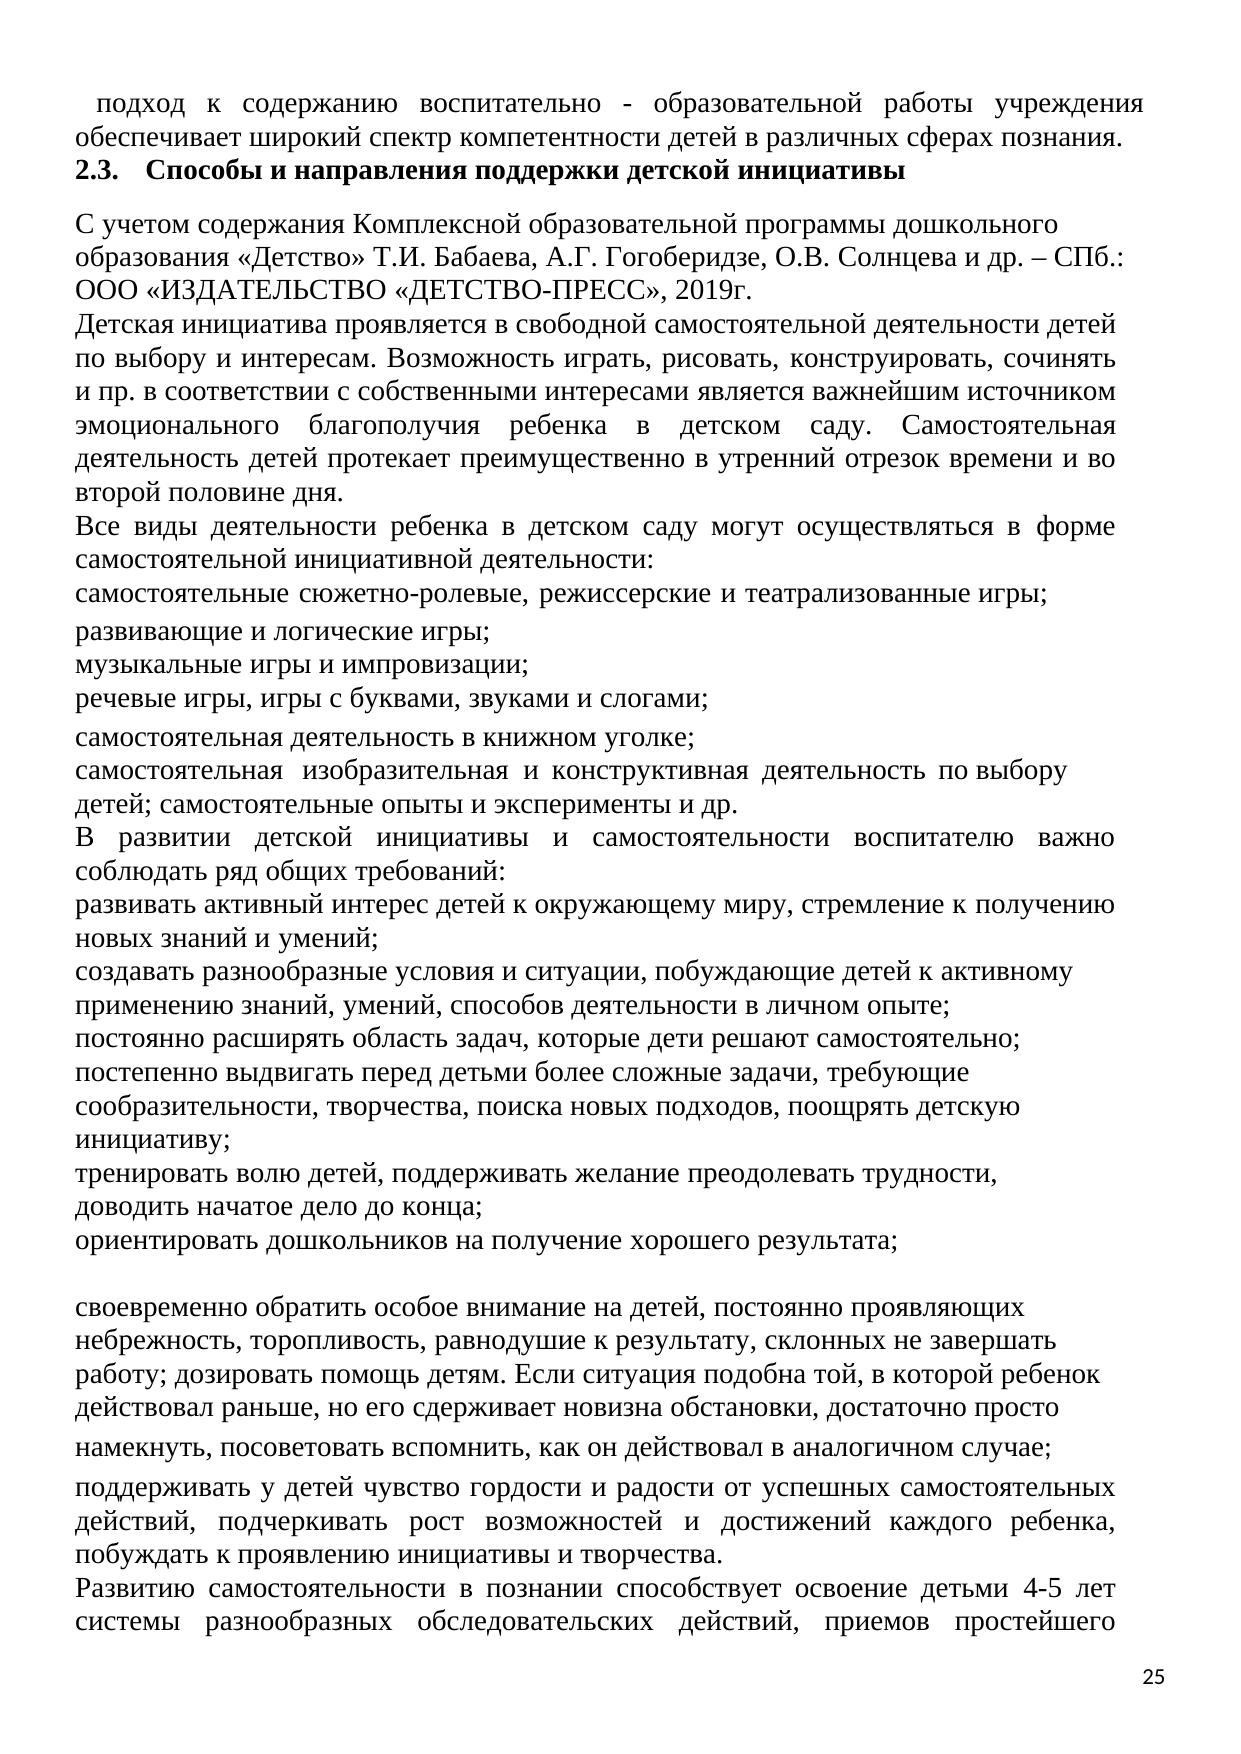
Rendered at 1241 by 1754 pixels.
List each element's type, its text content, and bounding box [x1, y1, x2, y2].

text самостоятельная деятельность в книжном уголке; [75, 719, 1165, 752]
text В развитии детской инициативы и самостоятельности воспитателю важно соблюдать ряд общих требований: [75, 819, 1116, 886]
text речевые игры, игры с буквами, звуками и слогами; [75, 680, 1165, 714]
text действовал раньше, но его сдерживает новизна обстановки, достаточно просто намекнуть, посоветовать вспомнить, как он действовал в аналогичном случае; [75, 1389, 1116, 1464]
text поддерживать у детей чувство гордости и радости от успешных самостоятельных действий, подчеркивать рост возможностей и достижений каждого ребенка, побуждать к проявлению инициативы и творчества. [75, 1469, 1116, 1570]
text развивать активный интерес детей к окружающему миру, стремление к получению новых знаний и умений; [75, 886, 1115, 953]
text музыкальные игры и импровизации; [75, 647, 1165, 680]
text самостоятельная изобразительная и конструктивная деятельность по выбору детей; самостоятельные опыты и эксперименты и др. [75, 752, 1115, 819]
text развивающие и логические игры; [75, 613, 1165, 647]
text С учетом содержания Комплексной образовательной программы дошкольного образования «Детство» Т.И. Бабаева, А.Г. Гогоберидзе, О.В. Солнцева и др. – СПб.: ООО «ИЗДАТЕЛЬСТВО «ДЕТСТВО-ПРЕСС», 2019г. [75, 207, 1165, 306]
text 2.3. Способы и направления поддержки детской инициативы [75, 153, 1165, 186]
text своевременно обратить особое внимание на детей, постоянно проявляющих небрежность, торопливость, равнодушие к результату, склонных не завершать работу; дозировать помощь детям. Если ситуация подобна той, в которой ребенок [75, 1289, 1116, 1389]
text ориентировать дошкольников на получение хорошего результата; [75, 1222, 1165, 1255]
text постоянно расширять область задач, которые дети решают самостоятельно; постепенно выдвигать перед детьми более сложные задачи, требующие сообразительности, творчества, поиска новых подходов, поощрять детскую инициативу; [75, 1021, 1115, 1155]
text тренировать волю детей, поддерживать желание преодолевать трудности, доводить начатое дело до конца; [75, 1155, 1116, 1222]
text Детская инициатива проявляется в свободной самостоятельной деятельности детей по выбору и интересам. Возможность играть, рисовать, конструировать, сочинять и пр. в соответствии с собственными интересами является важнейшим источником эмоционального благополучия ребенка в детском саду. Самостоятельная деятельность детей протекает преимущественно в утренний отрезок времени и во второй половине дня. [75, 306, 1116, 508]
text самостоятельные сюжетно-ролевые, режиссерские и театрализованные игры; [75, 575, 1116, 608]
text Все виды деятельности ребенка в детском саду могут осуществляться в форме самостоятельной инициативной деятельности: [75, 508, 1116, 575]
text создавать разнообразные условия и ситуации, побуждающие детей к активному применению знаний, умений, способов деятельности в личном опыте; [75, 953, 1116, 1021]
text подход к содержанию воспитательно - образовательной работы учреждения обеспечивает широкий спектр компетентности детей в различных сферах познания. [75, 86, 1143, 153]
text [75, 1570, 1116, 1637]
